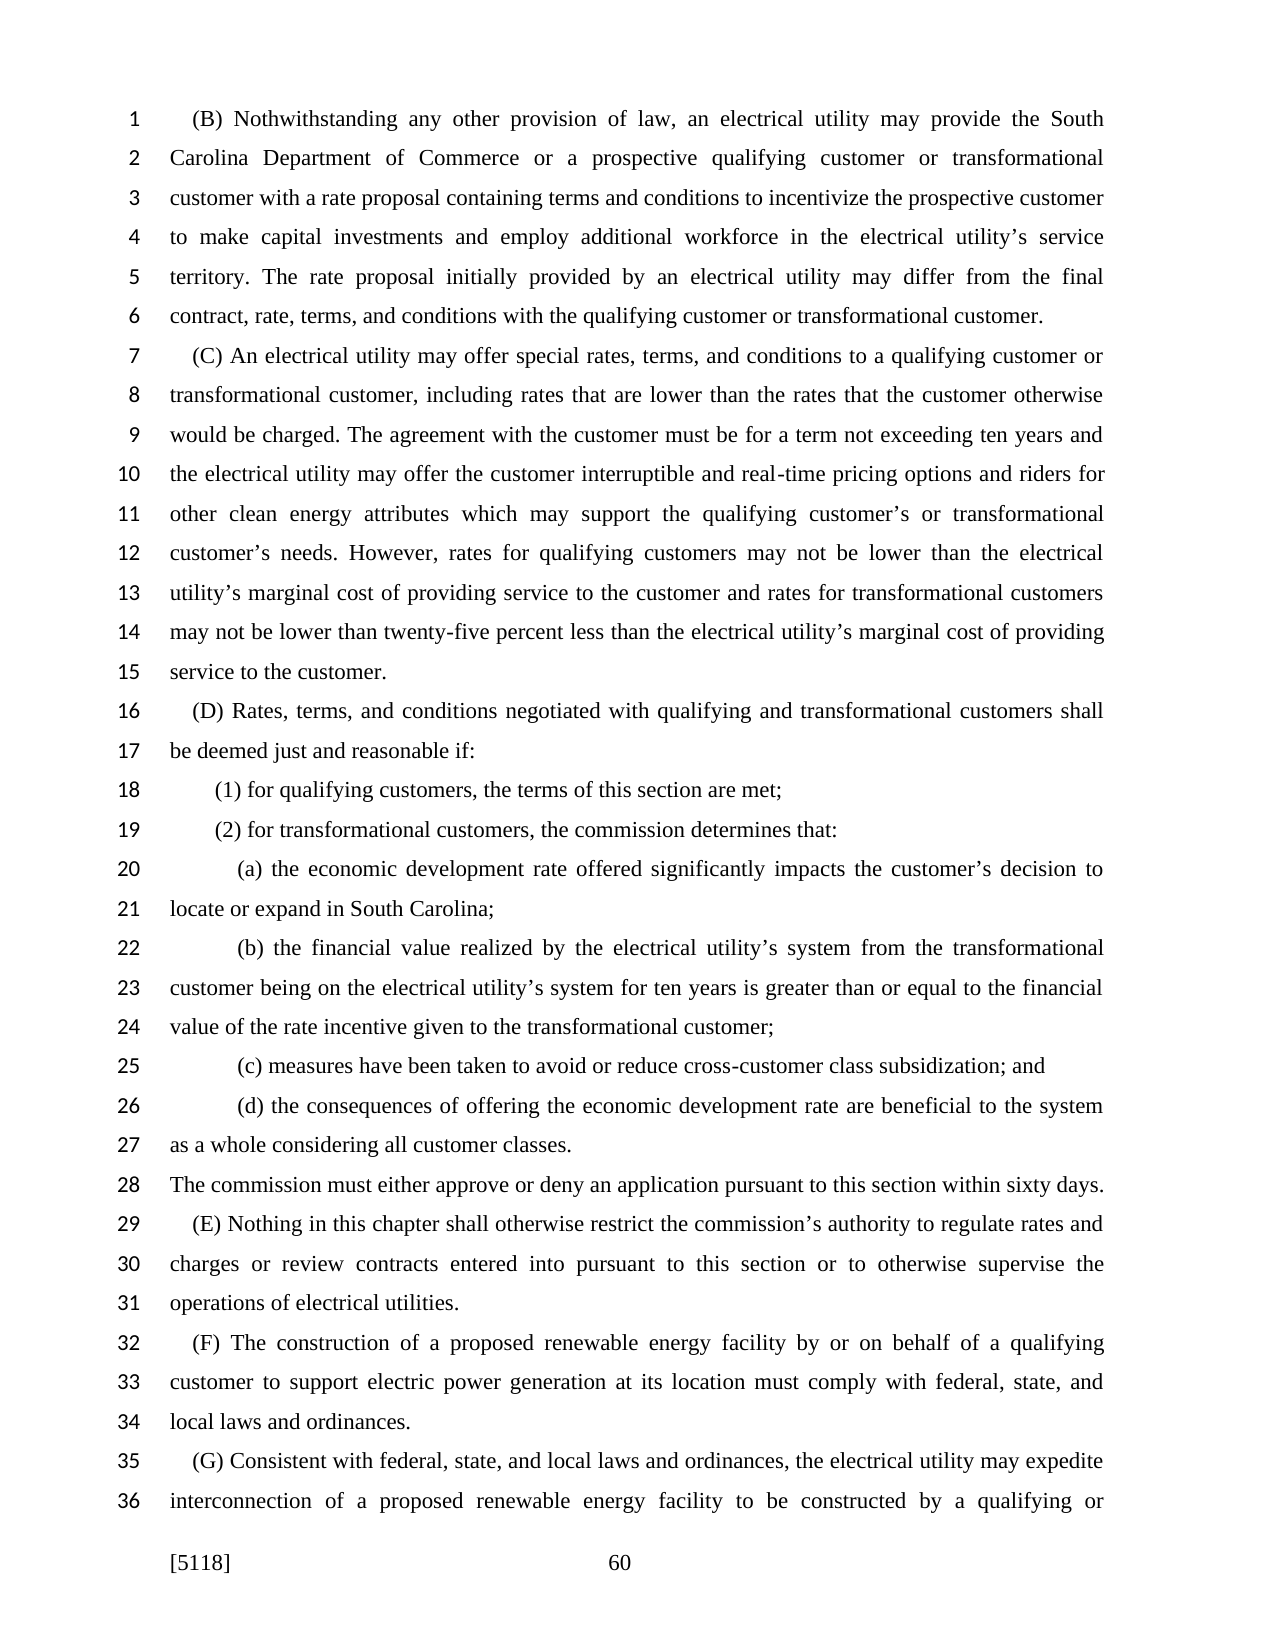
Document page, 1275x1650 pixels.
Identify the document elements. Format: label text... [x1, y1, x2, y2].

text (B) Nothwithstanding any other provision of law, an electrical utility may provide the South Carolina Department of Commerce or a prospective qualifying customer or transformational customer with a rate proposal containing terms and conditions to incentivize the prospective customer to make capital investments and employ additional workforce in the electrical utility’s service territory. The rate proposal initially provided by an electrical utility may differ from the final contract, rate, terms, and conditions with the qualifying customer or transformational customer. [169, 105, 1106, 329]
text (c) measures have been taken to avoid or reduce cross-customer class subsidization; and [169, 1052, 1106, 1079]
text (1) for qualifying customers, the terms of this section are met; [169, 776, 1106, 802]
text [169, 1447, 1106, 1513]
text (d) the consequences of offering the economic development rate are beneficial to the system as a whole considering all customer classes. [169, 1092, 1106, 1158]
text (F) The construction of a proposed renewable energy facility by or on behalf of a qualifying customer to support electric power generation at its location must comply with federal, state, and local laws and ordinances. [169, 1329, 1106, 1434]
text (2) for transformational customers, the commission determines that: [169, 816, 1106, 842]
text (E) Nothing in this chapter shall otherwise restrict the commission’s authority to regulate rates and charges or review contracts entered into pursuant to this section or to otherwise supervise the operations of electrical utilities. [169, 1210, 1106, 1316]
text The commission must either approve or deny an application pursuant to this section within sixty days. [169, 1171, 1106, 1197]
text (C) An electrical utility may offer special rates, terms, and conditions to a qualifying customer or transformational customer, including rates that are lower than the rates that the customer otherwise would be charged. The agreement with the customer must be for a term not exceeding ten years and the electrical utility may offer the customer interruptible and real-time pricing options and riders for other clean energy attributes which may support the qualifying customer’s or transformational customer’s needs. However, rates for qualifying customers may not be lower than the electrical utility’s marginal cost of providing service to the customer and rates for transformational customers may not be lower than twenty-five percent less than the electrical utility’s marginal cost of providing service to the customer. [169, 342, 1106, 684]
text (b) the financial value realized by the electrical utility’s system from the transformational customer being on the electrical utility’s system for ten years is greater than or equal to the financial value of the rate incentive given to the transformational customer; [169, 934, 1106, 1039]
text (D) Rates, terms, and conditions negotiated with qualifying and transformational customers shall be deemed just and reasonable if: [169, 697, 1106, 763]
text (a) the economic development rate offered significantly impacts the customer’s decision to locate or expand in South Carolina; [169, 855, 1106, 921]
